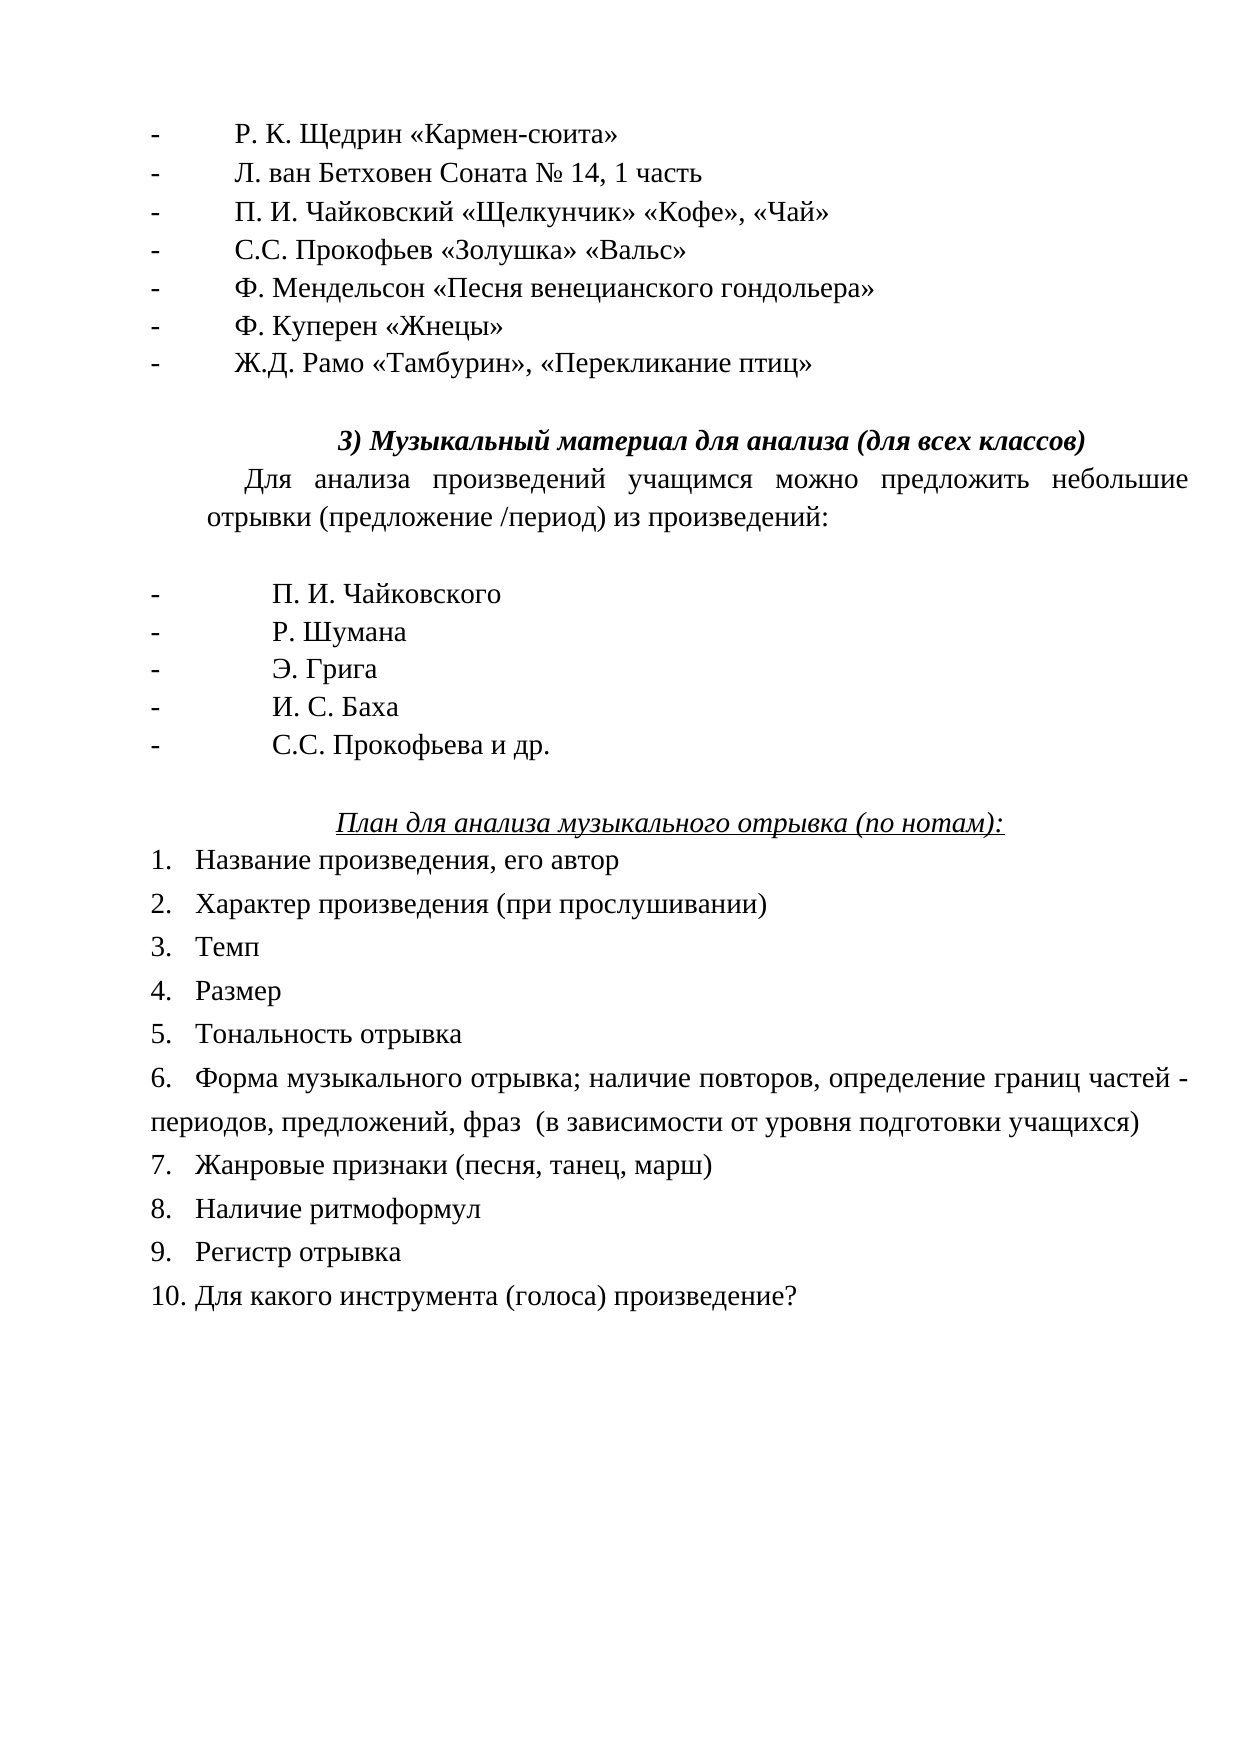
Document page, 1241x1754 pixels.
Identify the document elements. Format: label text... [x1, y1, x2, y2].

list Ж.Д. Рамо «Тамбурин», «Перекликание птиц» [150, 346, 1189, 379]
text 3) Музыкальный материал для анализа (для всех классов) [338, 423, 1189, 457]
list Наличие ритмоформул [150, 1191, 1189, 1224]
list И. С. Баха [150, 689, 1189, 723]
list Жанровые признаки (песня, танец, марш) [150, 1147, 1189, 1181]
list Название произведения, его автор [150, 842, 1189, 876]
list Ф. Мендельсон «Песня венецианского гондольера» [150, 270, 1189, 303]
list Форма музыкального отрывка; наличие повторов, определение границ частей - периодов, предложений, фраз (в зависимости от уровня подготовки учащихся) [150, 1060, 1189, 1137]
list Р. К. Щедрин «Кармен-сюита» [150, 117, 1189, 150]
list Для какого инструмента (голоса) произведение? [150, 1278, 1189, 1311]
text Для анализа произведений учащимся можно предложить небольшие отрывки (предложение /период) из произведений: [207, 461, 1189, 532]
list П. И. Чайковского [150, 576, 1189, 609]
list Характер произведения (при прослушивании) [150, 886, 1189, 919]
list С.С. Прокофьева и др. [150, 727, 1189, 761]
list Регистр отрывка [150, 1234, 1189, 1268]
list С.С. Прокофьев «Золушка» «Вальс» [150, 232, 1189, 266]
list Р. Шумана [150, 614, 1189, 647]
list Размер [150, 973, 1189, 1007]
text План для анализа музыкального отрывка (по нотам): [150, 805, 1189, 838]
list Э. Грига [150, 652, 1189, 685]
list Л. ван Бетховен Соната № 14, 1 часть [150, 155, 1189, 189]
list Тональность отрывка [150, 1017, 1189, 1050]
list П. И. Чайковский «Щелкунчик» «Кофе», «Чай» [150, 194, 1189, 227]
list Темп [150, 929, 1189, 963]
list Ф. Куперен «Жнецы» [150, 308, 1189, 341]
